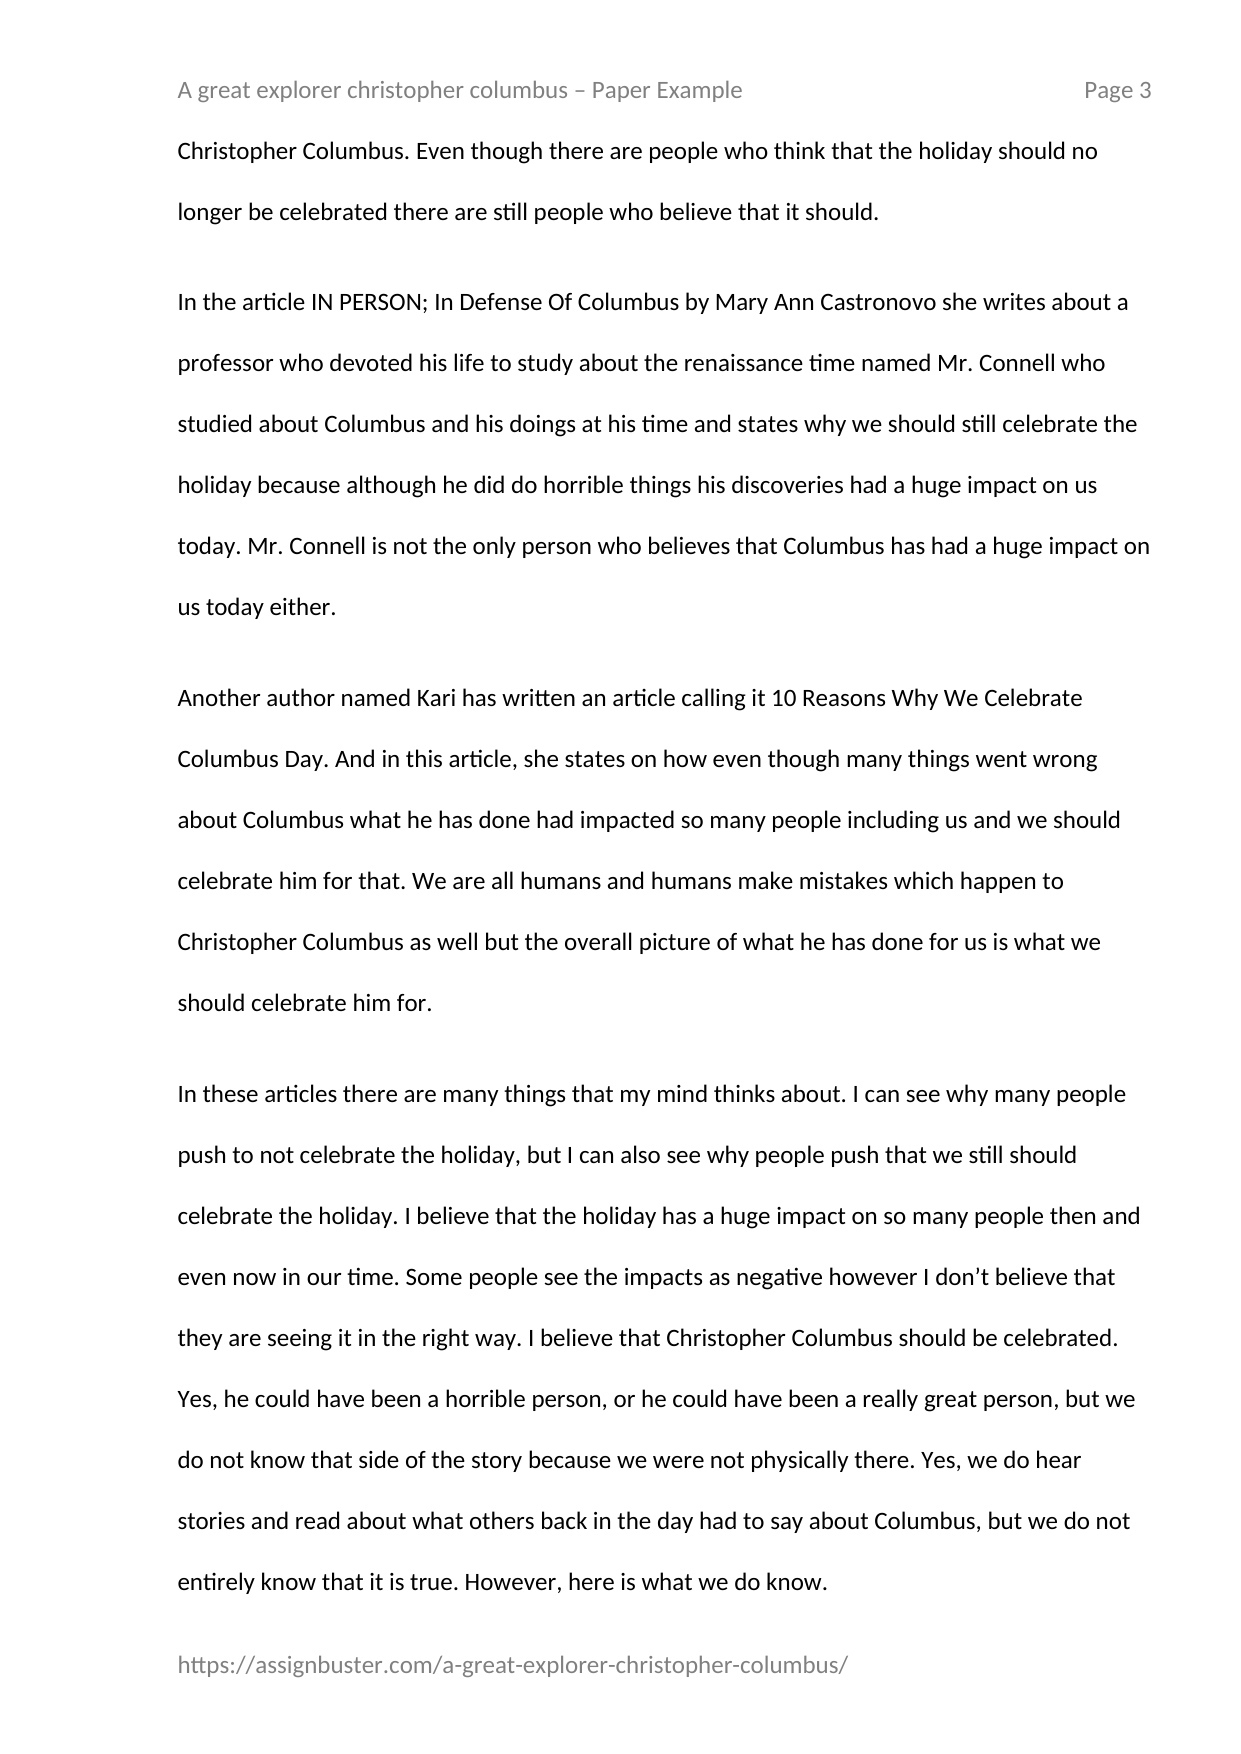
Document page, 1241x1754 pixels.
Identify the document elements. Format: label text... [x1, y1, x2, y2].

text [177, 135, 1152, 226]
text Another author named Kari has written an article calling it 10 Reasons Why We Celebrate Columbus Day. And in this article, she states on how even though many things went wrong about Columbus what he has done had impacted so many people including us and we should celebrate him for that. We are all humans and humans make mistakes which happen to Christopher Columbus as well but the overall picture of what he has done for us is what we should celebrate him for. [177, 682, 1152, 1018]
text In the article IN PERSON; In Defense Of Columbus by Mary Ann Castronovo she writes about a professor who devoted his life to study about the renaissance time named Mr. Connell who studied about Columbus and his doings at his time and states why we should still celebrate the holiday because although he did do horrible things his discoveries had a huge impact on us today. Mr. Connell is not the only person who believes that Columbus has had a huge impact on us today either. [177, 286, 1152, 622]
text In these articles there are many things that my mind thinks about. I can see why many people push to not celebrate the holiday, but I can also see why people push that we still should celebrate the holiday. I believe that the holiday has a huge impact on so many people then and even now in our time. Some people see the impacts as negative however I don’t believe that they are seeing it in the right way. I believe that Christopher Columbus should be celebrated. Yes, he could have been a horrible person, or he could have been a really great person, but we do not know that side of the story because we were not physically there. Yes, we do hear stories and read about what others back in the day had to say about Columbus, but we do not entirely know that it is true. However, here is what we do know. [177, 1078, 1152, 1597]
